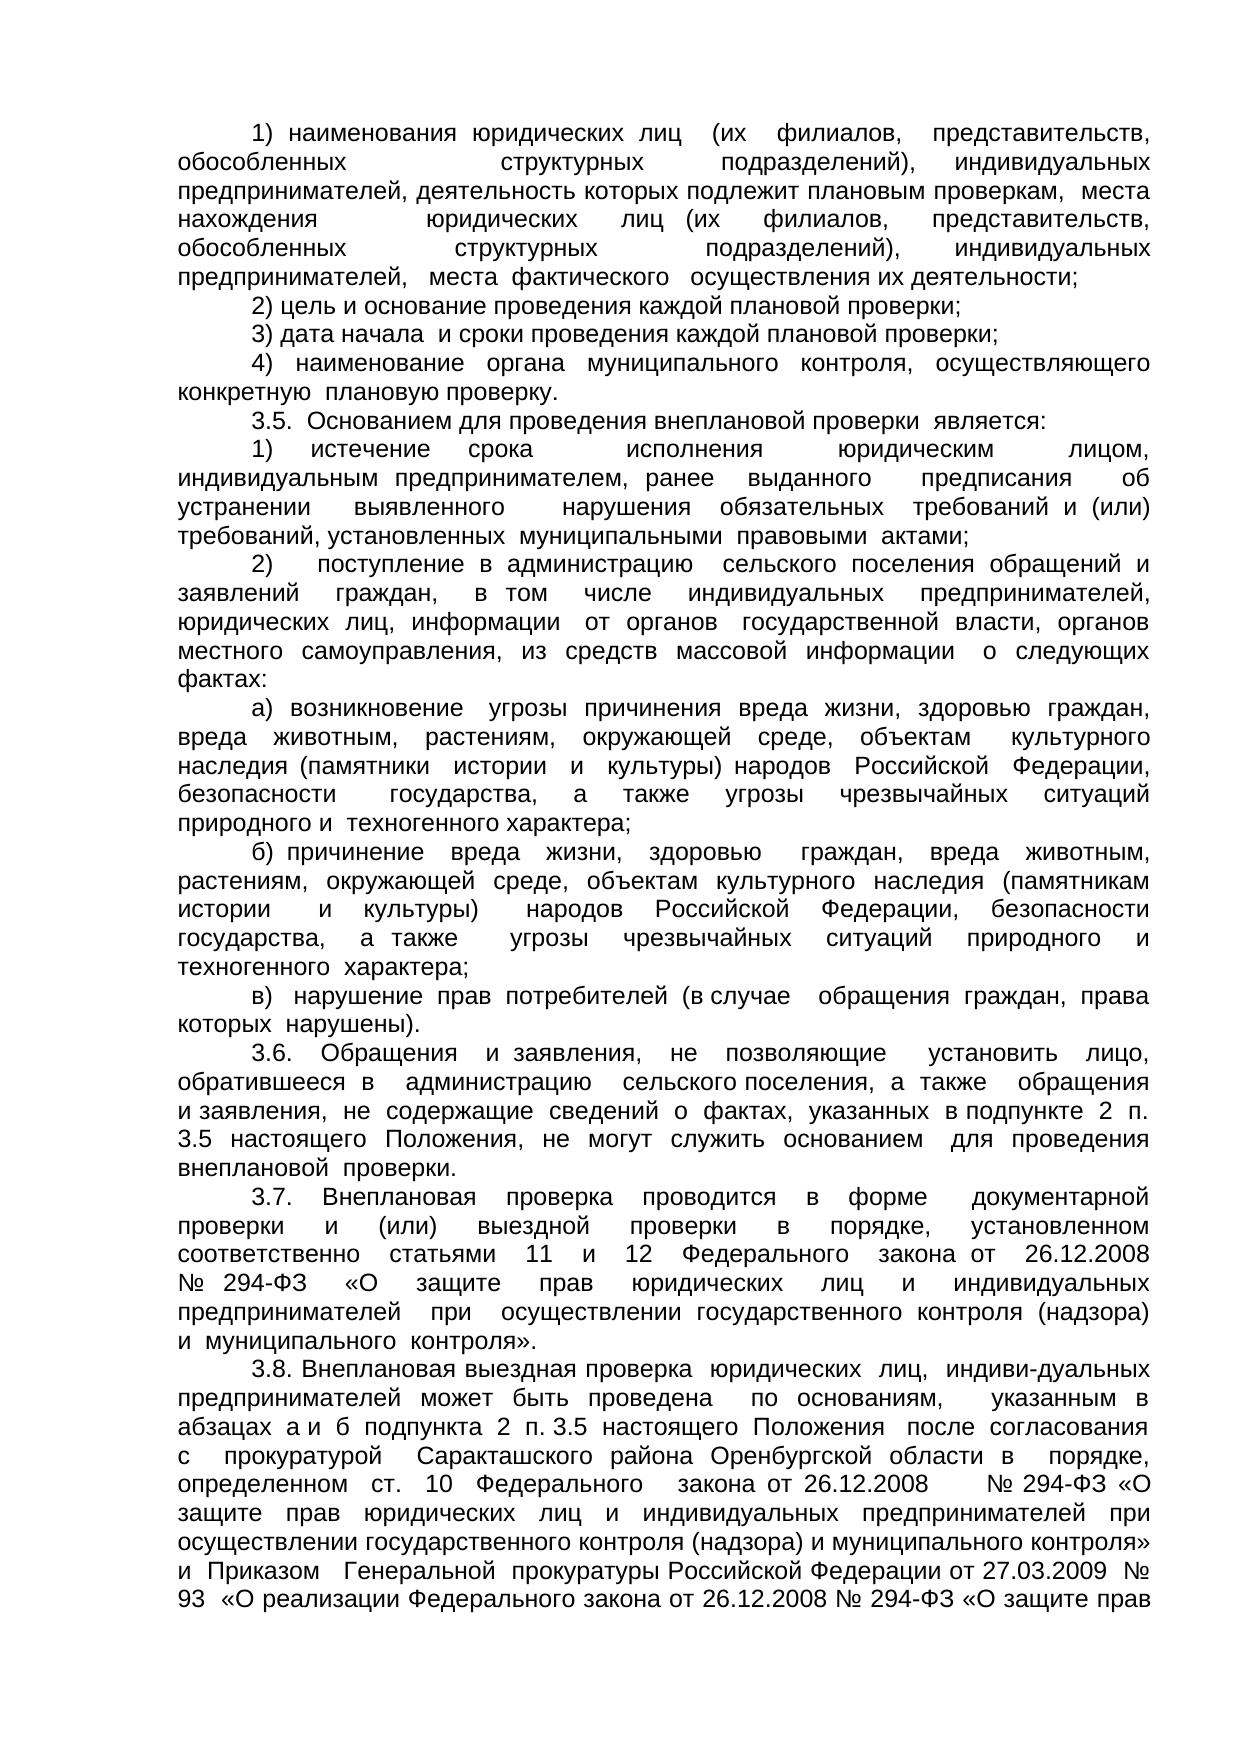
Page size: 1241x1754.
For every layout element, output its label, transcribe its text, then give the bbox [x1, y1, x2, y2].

text 3) дата начала и сроки проведения каждой плановой проверки; [177, 319, 1152, 348]
text 3.5. Основанием для проведения внеплановой проверки является: [177, 406, 1152, 434]
text 2) цель и основание проведения каждой плановой проверки; [177, 291, 1152, 319]
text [177, 1354, 1152, 1613]
text 1) наименования юридических лиц (их филиалов, представительств, обособленных структурных подразделений), индивидуальных предпринимателей, деятельность которых подлежит плановым проверкам, места нахождения юридических лиц (их филиалов, представительств, обособленных структурных подразделений), индивидуальных предпринимателей, места фактического осуществления их деятельности; [177, 118, 1152, 291]
text а) возникновение угрозы причинения вреда жизни, здоровью граждан, вреда животным, растениям, окружающей среде, объектам культурного наследия (памятники истории и культуры) народов Российской Федерации, безопасности государства, а также угрозы чрезвычайных ситуаций природного и техногенного характера; [177, 693, 1152, 837]
text 3.7. Внеплановая проверка проводится в форме документарной проверки и (или) выездной проверки в порядке, установленном соответственно статьями 11 и 12 Федерального закона от 26.12.2008 № 294-ФЗ «О защите прав юридических лиц и индивидуальных предпринимателей при осуществлении государственного контроля (надзора) и муниципального контроля». [177, 1182, 1152, 1354]
text в) нарушение прав потребителей (в случае обращения граждан, права которых нарушены). [177, 981, 1152, 1038]
text б) причинение вреда жизни, здоровью граждан, вреда животным, растениям, окружающей среде, объектам культурного наследия (памятникам истории и культуры) народов Российской Федерации, безопасности государства, а также угрозы чрезвычайных ситуаций природного и техногенного характера; [177, 837, 1152, 981]
text 4) наименование органа муниципального контроля, осуществляющего конкретную плановую проверку. [177, 348, 1152, 406]
text 1) истечение срока исполнения юридическим лицом, индивидуальным предпринимателем, ранее выданного предписания об устранении выявленного нарушения обязательных требований и (или) требований, установленных муниципальными правовыми актами; [177, 434, 1152, 549]
text 2) поступление в администрацию сельского поселения обращений и заявлений граждан, в том числе индивидуальных предпринимателей, юридических лиц, информации от органов государственной власти, органов местного самоуправления, из средств массовой информации о следующих фактах: [177, 549, 1152, 693]
text 3.6. Обращения и заявления, не позволяющие установить лицо, обратившееся в администрацию сельского поселения, а также обращения и заявления, не содержащие сведений о фактах, указанных в подпункте 2 п. 3.5 настоящего Положения, не могут служить основанием для проведения внеплановой проверки. [177, 1038, 1152, 1182]
